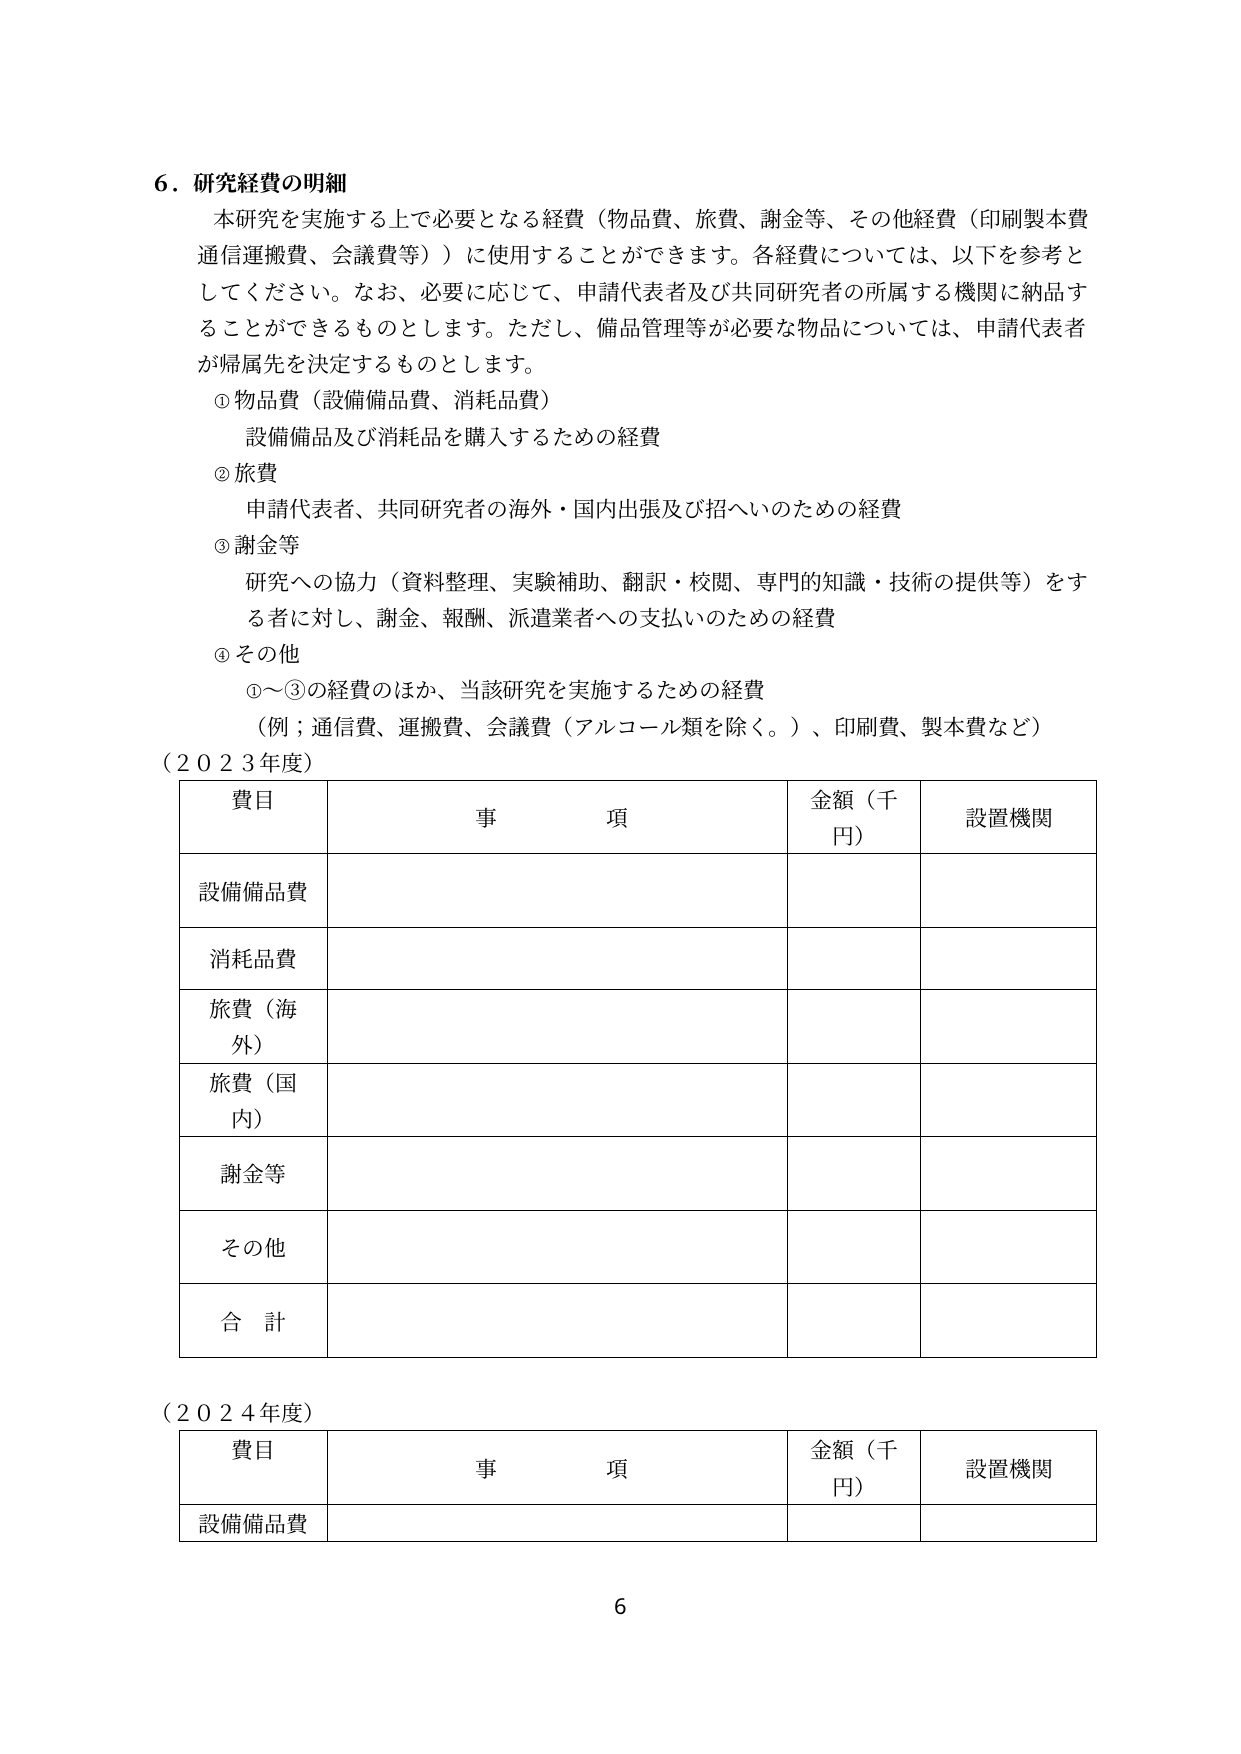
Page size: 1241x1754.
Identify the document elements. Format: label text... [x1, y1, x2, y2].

text （例；通信費、運搬費、会議費（アルコール類を除く。）、印刷費、製本費など） [245, 707, 1090, 743]
table_cell 設備備品費 [180, 1505, 327, 1541]
text ①～③の経費のほか、当該研究を実施するための経費 [245, 671, 1090, 707]
table_header 金額（千円） [788, 1431, 920, 1504]
table_cell [328, 928, 787, 989]
table_cell [328, 854, 787, 927]
table_cell [921, 1064, 1096, 1136]
table_cell 設備備品費 [180, 854, 327, 927]
table_cell [921, 1505, 1096, 1541]
table_cell [788, 1284, 920, 1357]
table_cell [921, 854, 1096, 927]
table_cell [788, 990, 920, 1062]
table_cell [788, 854, 920, 927]
table_header 費目 [180, 781, 327, 853]
table_cell [328, 990, 787, 1062]
table_header 金額（千円） [788, 781, 920, 853]
table_cell 旅費（国内） [180, 1064, 327, 1136]
table_cell [328, 1137, 787, 1209]
table_header 事 項 [328, 781, 787, 853]
table_cell 謝金等 [180, 1137, 327, 1209]
text ②旅費 [213, 453, 1090, 490]
table_header 設置機関 [921, 781, 1096, 853]
text ６．研究経費の明細 [150, 163, 1090, 200]
table_cell [328, 1284, 787, 1357]
table_header 設置機関 [921, 1431, 1096, 1504]
text ③謝金等 [213, 526, 1090, 562]
text 本研究を実施する上で必要となる経費（物品費、旅費、謝金等、その他経費（印刷製本費、通信運搬費、会議費等））に使用することができます。各経費については、以下を参考としてください。なお、必要に応じて、申請代表者及び共同研究者の所属する機関に納品することができるものとします。ただし、備品管理等が必要な物品については、申請代表者が帰属先を決定するものとします。 [198, 200, 1090, 381]
table_cell [921, 1284, 1096, 1357]
table_cell [788, 1137, 920, 1209]
table_cell [921, 990, 1096, 1062]
text 研究への協力（資料整理、実験補助、翻訳・校閲、専門的知識・技術の提供等）をする者に対し、謝金、報酬、派遣業者への支払いのための経費 [245, 562, 1090, 635]
table_cell [788, 1064, 920, 1136]
text ④その他 [213, 635, 1090, 671]
table_cell [328, 1064, 787, 1136]
table_cell [921, 1137, 1096, 1209]
text ①物品費（設備備品費、消耗品費） [213, 381, 1090, 417]
table_cell 合 計 [180, 1284, 327, 1357]
table_cell 旅費（海外） [180, 990, 327, 1062]
text 申請代表者、共同研究者の海外・国内出張及び招へいのための経費 [245, 490, 1090, 526]
table_cell [788, 1211, 920, 1283]
table_cell [921, 1211, 1096, 1283]
text （２０２４年度） [150, 1394, 1090, 1430]
table_cell [788, 928, 920, 989]
table_header 費目 [180, 1431, 327, 1504]
table_cell [328, 1505, 787, 1541]
table_cell [328, 1211, 787, 1283]
table_cell [788, 1505, 920, 1541]
text （２０２３年度） [150, 743, 1090, 780]
table_cell [921, 928, 1096, 989]
table_cell その他 [180, 1211, 327, 1283]
table_cell 消耗品費 [180, 928, 327, 989]
text 設備備品及び消耗品を購入するための経費 [245, 417, 1090, 453]
table_header 事 項 [328, 1431, 787, 1504]
